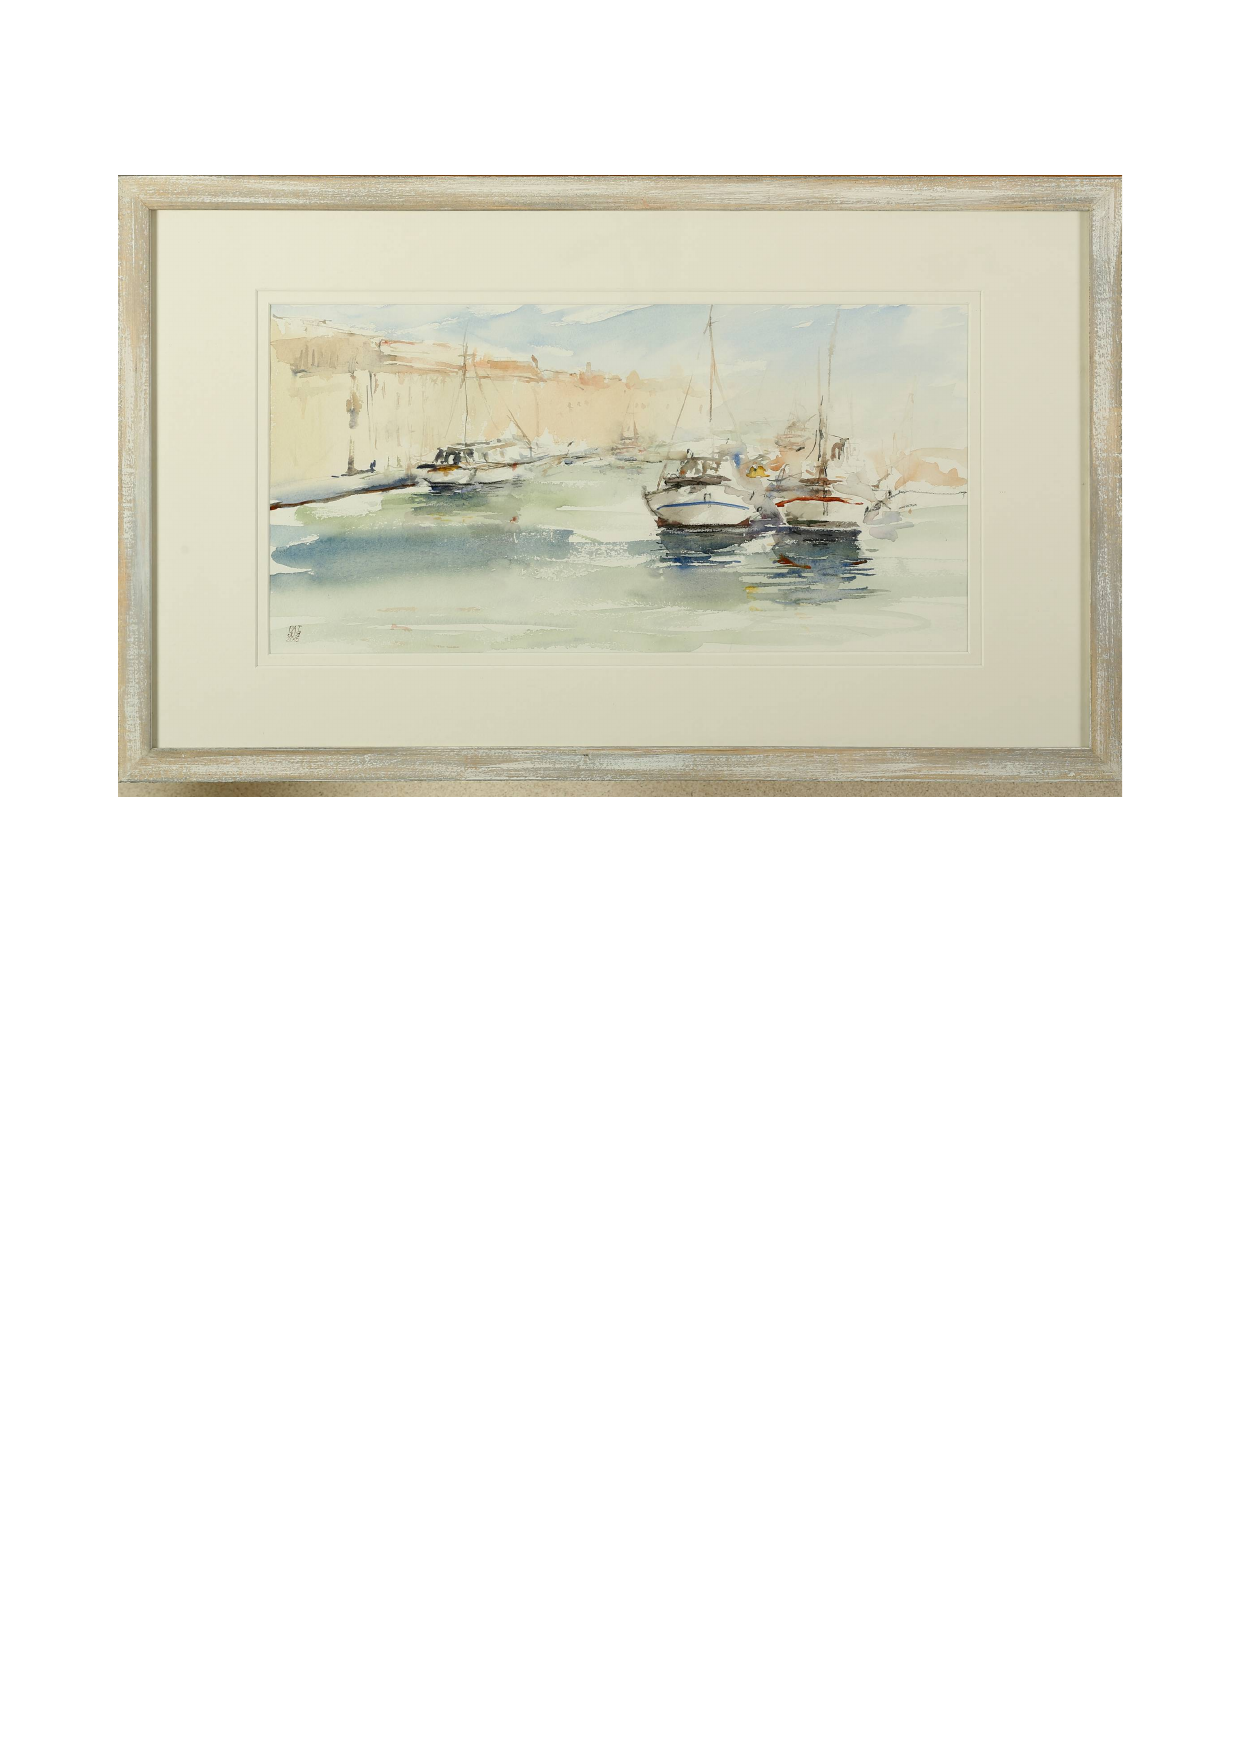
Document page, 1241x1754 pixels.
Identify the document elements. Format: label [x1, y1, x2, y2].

picture [118, 175, 1123, 797]
